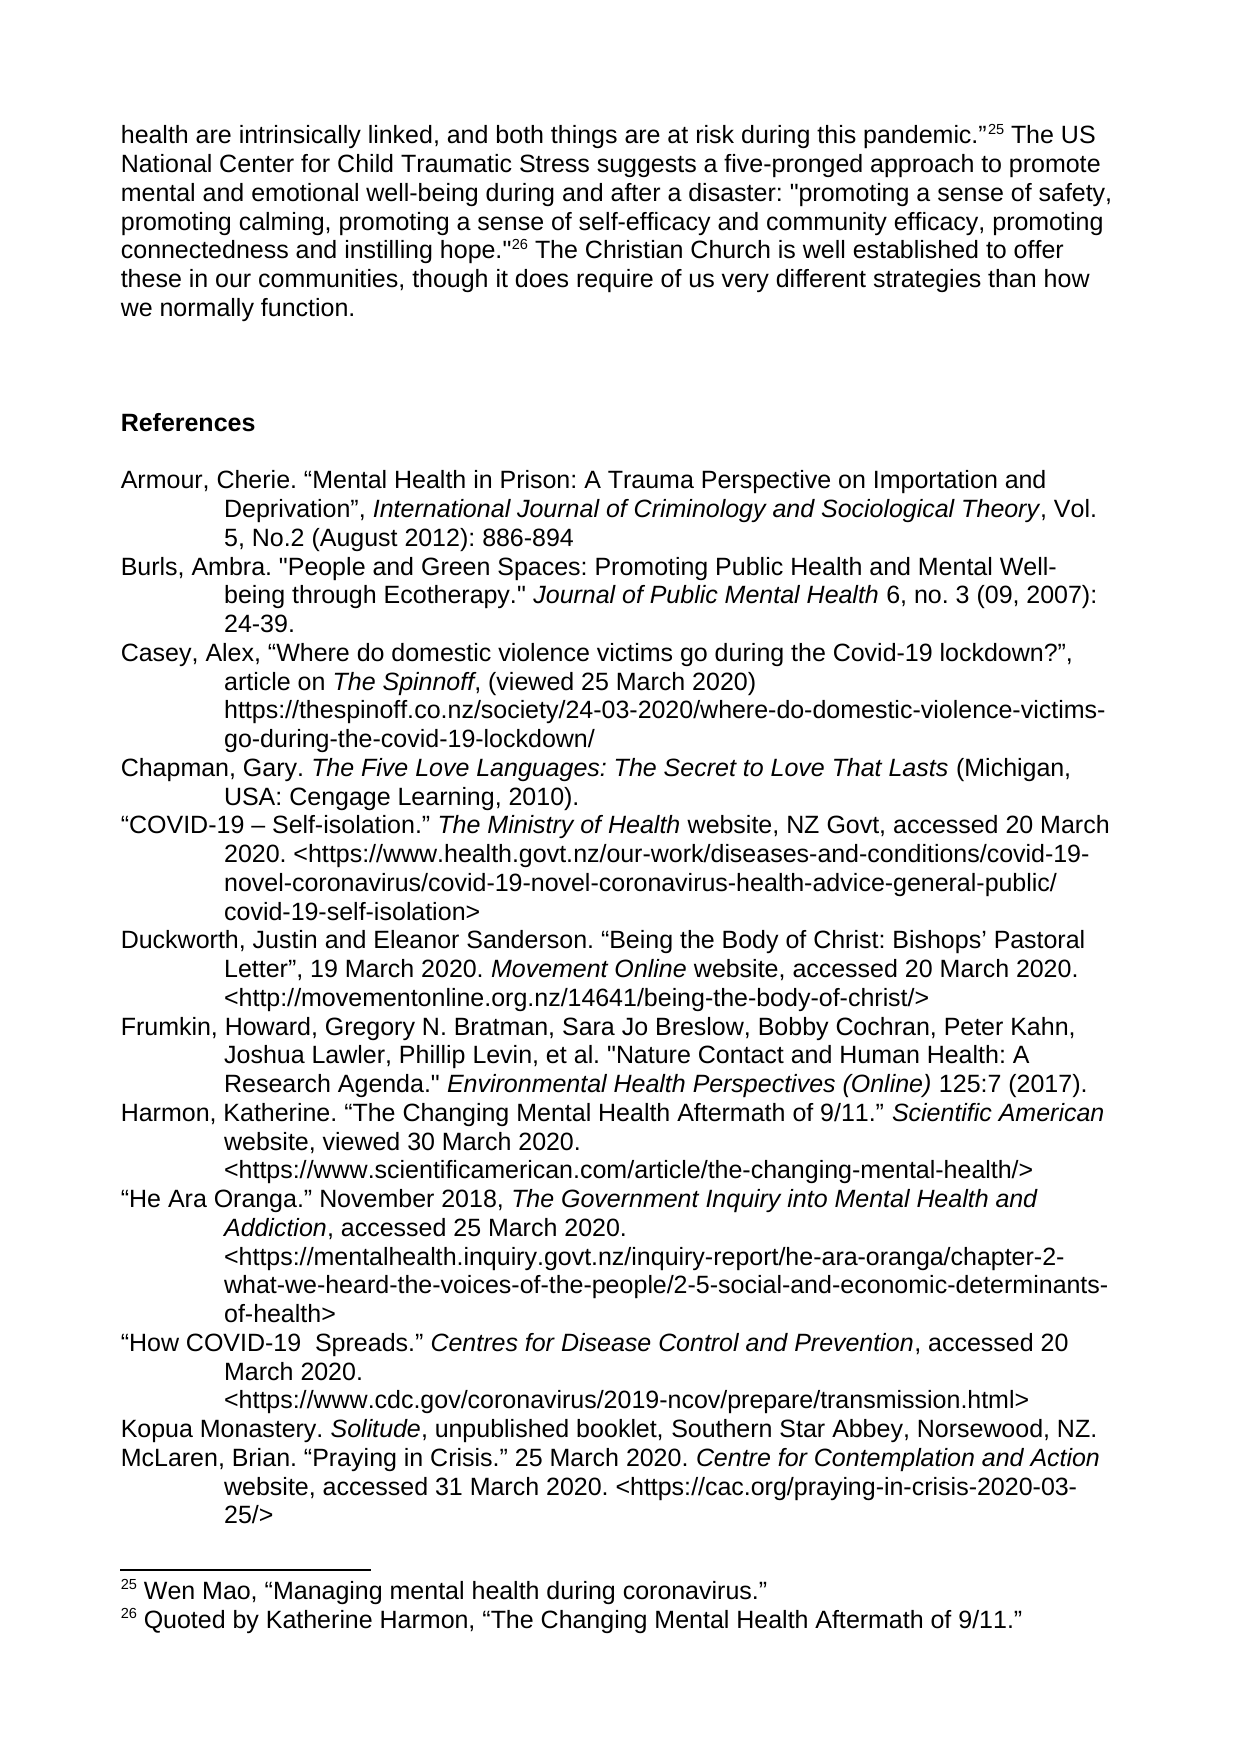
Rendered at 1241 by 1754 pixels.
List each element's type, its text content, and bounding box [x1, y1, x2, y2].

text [121, 121, 1114, 322]
text <http://movementonline.org.nz/14641/being-the-body-of-christ/> [224, 983, 1120, 1012]
text Harmon, Katherine. “The Changing Mental Health Aftermath of 9/11.” Scientific American website, viewed 30 March 2020. [121, 1098, 1114, 1156]
text <https://www.scientificamerican.com/article/the-changing-mental-health/> [196, 1156, 1114, 1184]
text “COVID-19 – Self-isolation.” The Ministry of Health website, NZ Govt, accessed 20 March 2020. <https://www.health.govt.nz/our-work/diseases-and-conditions/covid-19-novel-coronavirus/covid-19-novel-coronavirus-health-advice-general-public/covid-19-self-isolation> [121, 811, 1114, 926]
text “He Ara Oranga.” November 2018, The Government Inquiry into Mental Health and Addiction, accessed 25 March 2020. [121, 1184, 1120, 1242]
text McLaren, Brian. “Praying in Crisis.” 25 March 2020. Centre for Contemplation and Action website, accessed 31 March 2020. <https://cac.org/praying-in-crisis-2020-03-25/> [121, 1443, 1120, 1529]
text Armour, Cherie. “Mental Health in Prison: A Trauma Perspective on Importation and Deprivation”, International Journal of Criminology and Sociological Theory, Vol. 5, No.2 (August 2012): 886-894 [121, 466, 1120, 552]
text References [121, 408, 1114, 437]
text Burls, Ambra. "People and Green Spaces: Promoting Public Health and Mental Well-being through Ecotherapy." Journal of Public Mental Health 6, no. 3 (09, 2007): 24-39. [121, 552, 1114, 638]
text Casey, Alex, “Where do domestic violence victims go during the Covid-19 lockdown?”, article on The Spinnoff, (viewed 25 March 2020) https://thespinoff.co.nz/society/24-03-2020/where-do-domestic-violence-victims-go-during-the-covid-19-lockdown/ [121, 638, 1120, 753]
text Kopua Monastery. Solitude, unpublished booklet, Southern Star Abbey, Norsewood, NZ. [121, 1414, 1120, 1443]
text Duckworth, Justin and Eleanor Sanderson. “Being the Body of Christ: Bishops’ Pastoral Letter”, 19 March 2020. Movement Online website, accessed 20 March 2020. [121, 926, 1120, 983]
text “How COVID-19 Spreads.” Centres for Disease Control and Prevention, accessed 20 March 2020. <https://www.cdc.gov/coronavirus/2019-ncov/prepare/transmission.html> [121, 1328, 1120, 1414]
text Frumkin, Howard, Gregory N. Bratman, Sara Jo Breslow, Bobby Cochran, Peter Kahn, Joshua Lawler, Phillip Levin, et al. "Nature Contact and Human Health: A Research Agenda." Environmental Health Perspectives (Online) 125:7 (2017). [121, 1012, 1114, 1098]
text <https://mentalhealth.inquiry.govt.nz/inquiry-report/he-ara-oranga/chapter-2-what-we-heard-the-voices-of-the-people/2-5-social-and-economic-determinants-of-health> [224, 1242, 1120, 1328]
text Chapman, Gary. The Five Love Languages: The Secret to Love That Lasts (Michigan, USA: Cengage Learning, 2010). [121, 753, 1114, 811]
